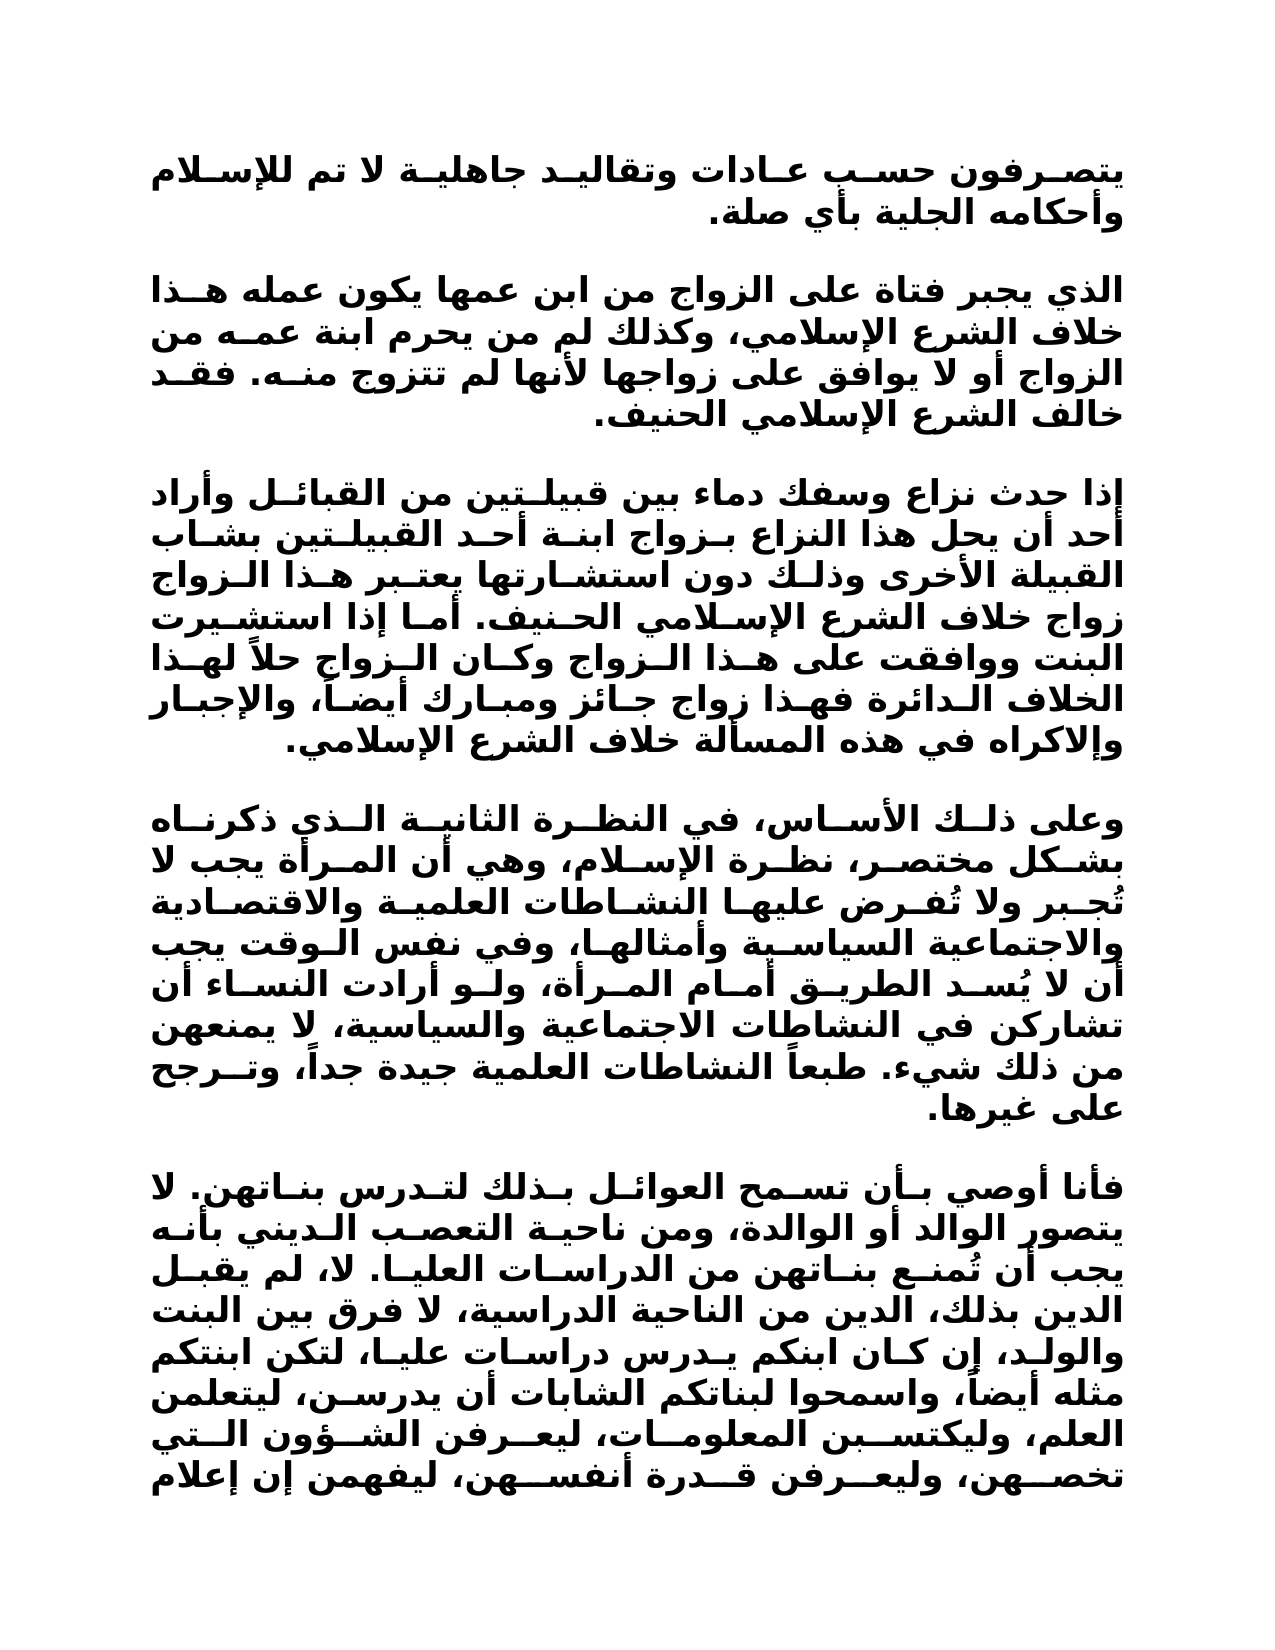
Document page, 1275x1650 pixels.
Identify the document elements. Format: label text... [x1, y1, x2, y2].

text إذا حدث نزاع وسفك دماء بين قبيلتين من القبائل وأراد أحد أن يحل هذا النزاع بزواج ابنة أحد القبيلتين بشاب القبيلة الأخرى وذلك دون استشارتها يعتبر هذا الزواج زواج خلاف الشرع الإسلامي الحنيف. أما إذا استشيرت البنت ووافقت على هذا الزواج وكان الزواج حلاً لهذا الخلاف الدائرة فهذا زواج جائز ومبارك أيضاً، والإجبار وإلاكراه في هذه المسألة خلاف الشرع الإسلامي. [150, 472, 1125, 761]
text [150, 1166, 1125, 1496]
text وعلى ذلك الأساس، في النظرة الثانية الذي ذكرناه بشكل مختصر، نظرة الإسلام، وهي أن المرأة يجب لا تُجبر ولا تُفرض عليها النشاطات العلمية والاقتصادية والاجتماعية السياسية وأمثالها، وفي نفس الوقت يجب أن لا يُسد الطريق أمام المرأة، ولو أرادت النساء أن تشاركن في النشاطات الاجتماعية والسياسية، لا يمنعهن من ذلك شيء. طبعاً النشاطات العلمية جيدة جداً، وترجح على غيرها. [150, 799, 1125, 1129]
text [150, 150, 1125, 232]
text الذي يجبر فتاة على الزواج من ابن عمها يكون عمله هذا خلاف الشرع الإسلامي، وكذلك لم من يحرم ابنة عمه من الزواج أو لا يوافق على زواجها لأنها لم تتزوج منه. فقد خالف الشرع الإسلامي الحنيف. [150, 270, 1125, 435]
